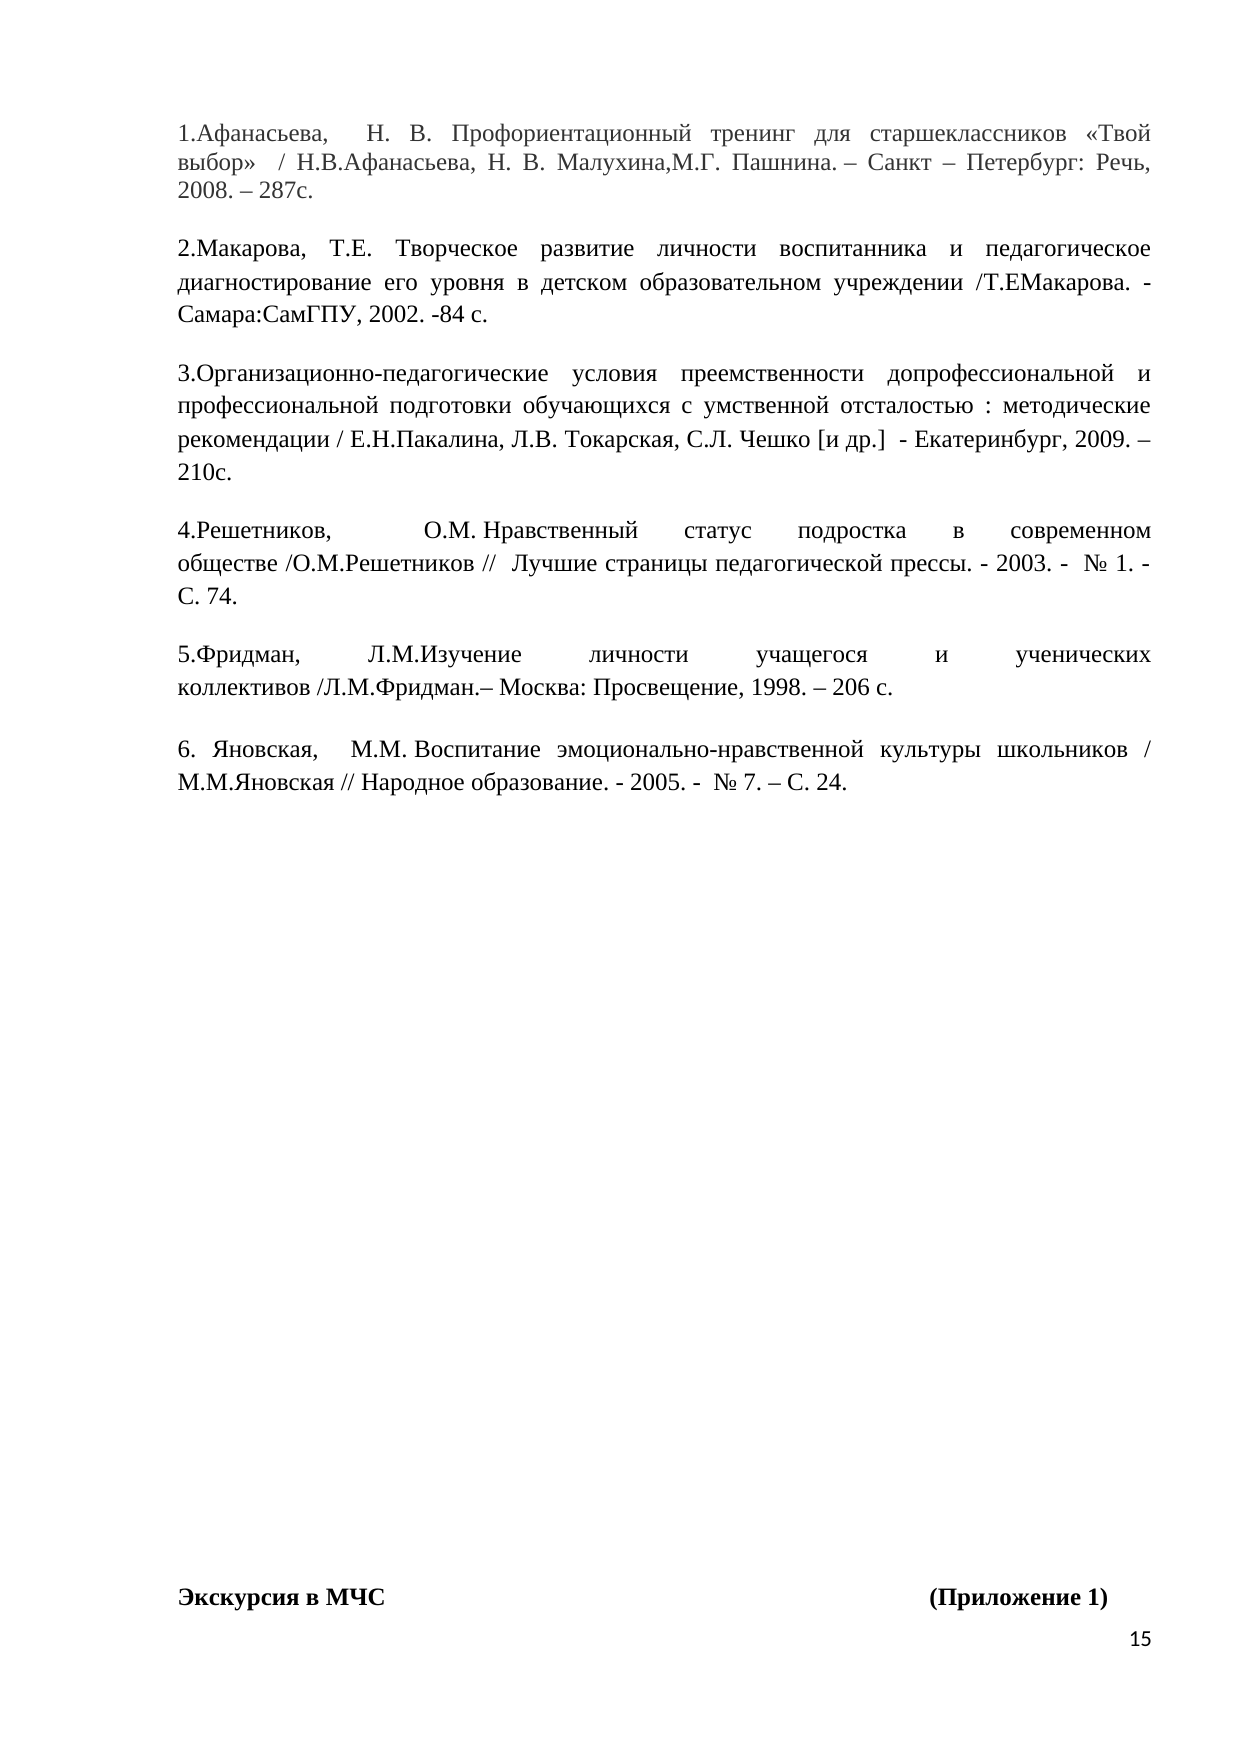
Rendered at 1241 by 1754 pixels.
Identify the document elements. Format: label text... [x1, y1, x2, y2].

text Экскурсия в МЧС (Приложение 1) [177, 1582, 1152, 1611]
text 6. Яновская, М.М. Воспитание эмоционально-нравственной культуры школьников / М.М.Яновская // Народное образование. - 2005. - № 7. – С. 24. [177, 734, 1152, 796]
text 5.Фридман, Л.М.Изучение личности учащегося и ученических коллективов /Л.М.Фридман.– Москва: Просвещение, 1998. – 206 с. [177, 639, 1152, 701]
text 4.Решетников, О.М. Нравственный статус подростка в современном обществе /О.М.Решетников // Лучшие страницы педагогической прессы. - 2003. - № 1. - С. 74. [177, 515, 1152, 609]
text 2.Макарова, Т.Е. Творческое развитие личности воспитанника и педагогическое диагностирование его уровня в детском образовательном учреждении /Т.ЕМакарова. - Самара:СамГПУ, 2002. -84 с. [177, 233, 1152, 328]
text 3.Организационно-педагогические условия преемственности допрофессиональной и профессиональной подготовки обучающихся с умственной отсталостью : методические рекомендации / Е.Н.Пакалина, Л.В. Токарская, С.Л. Чешко [и др.] - Екатеринбург, 2009. – 210с. [177, 452, 1152, 485]
text 1.Афанасьева, Н. В. Профориентационный тренинг для старшеклассников «Твой выбор» / Н.В.Афанасьева, Н. В. Малухина,М.Г. Пашнина. – Санкт – Петербург: Речь, 2008. – 287с. [177, 118, 1152, 204]
